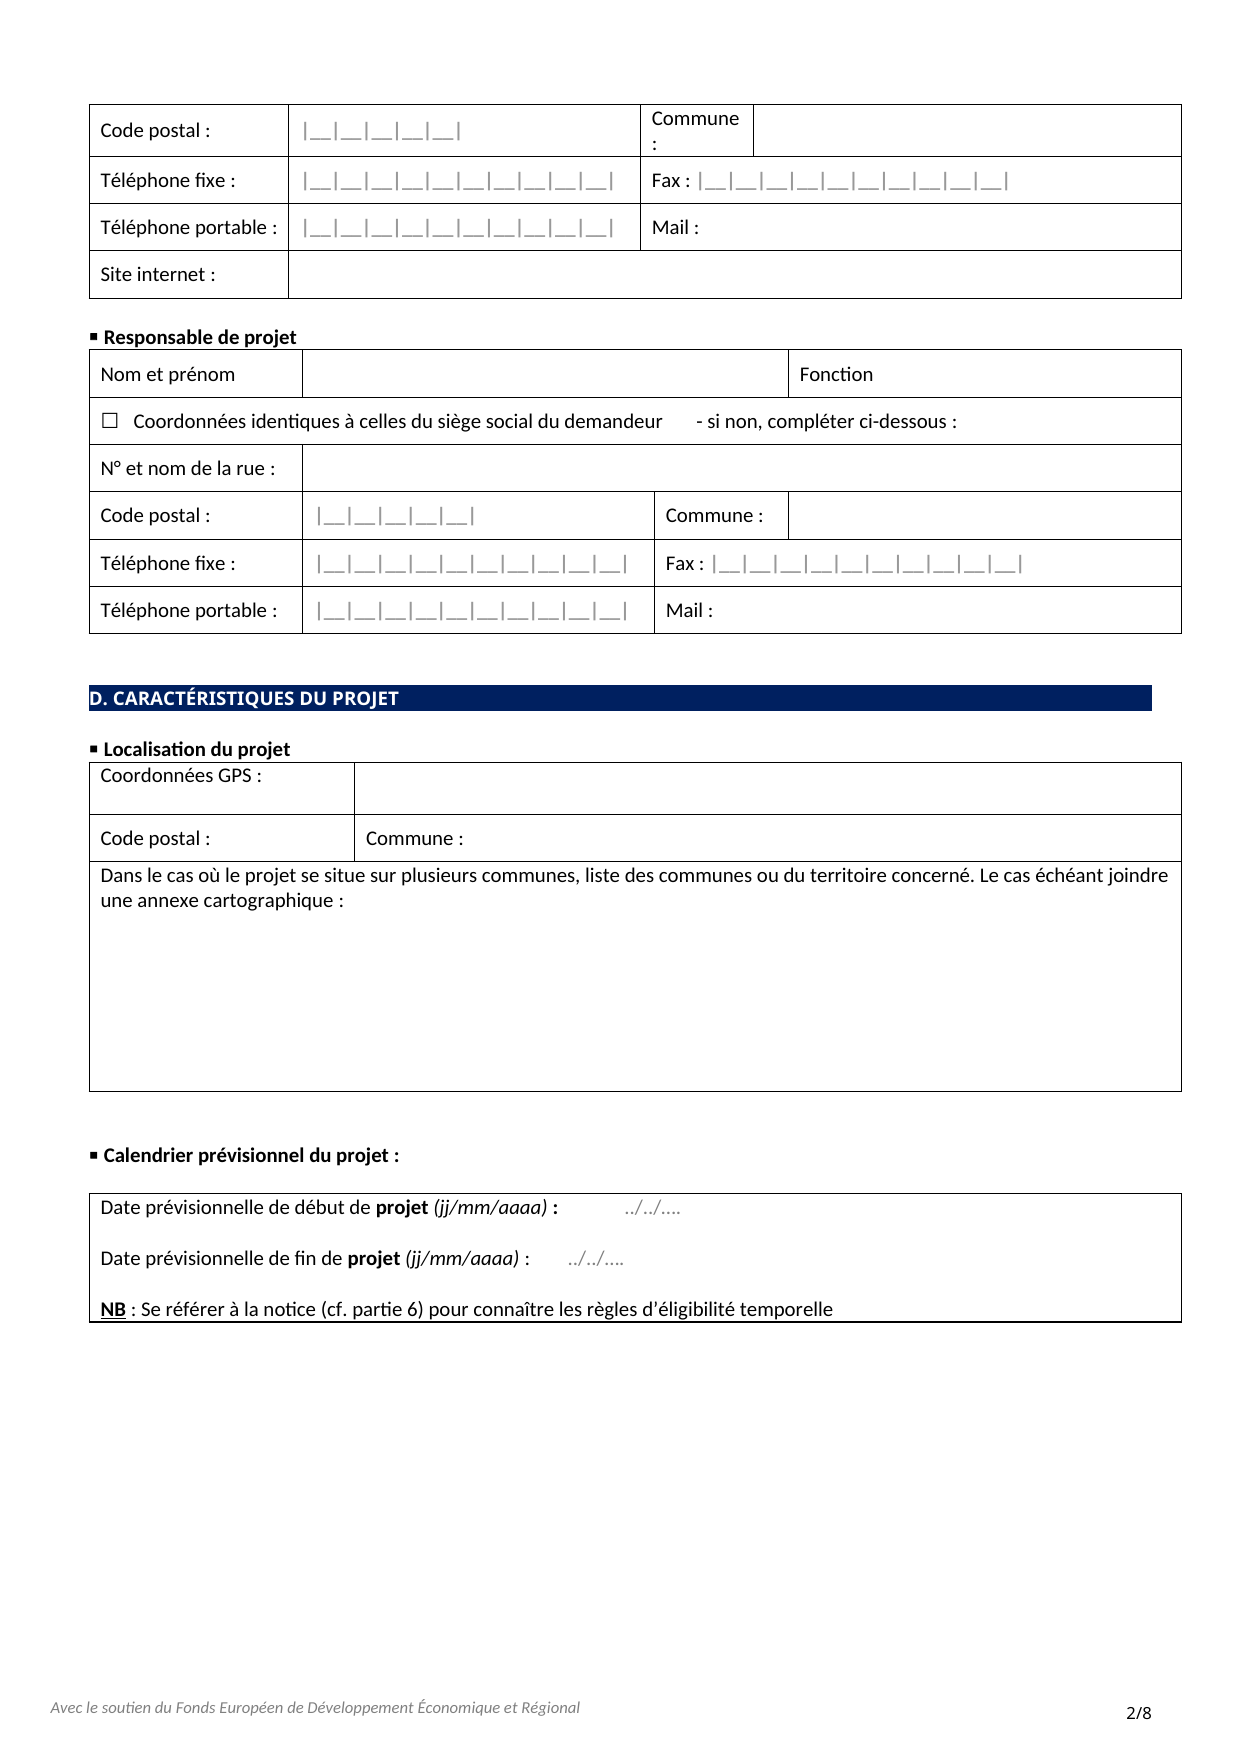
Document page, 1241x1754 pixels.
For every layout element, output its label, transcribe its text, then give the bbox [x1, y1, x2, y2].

table_cell [789, 492, 1181, 538]
table_cell [289, 251, 1181, 297]
table_header [303, 350, 788, 397]
table_cell Mail : [655, 587, 1181, 633]
table_cell Fax : |__|__|__|__|__|__|__|__|__|__| [641, 157, 1181, 203]
table_cell |__|__|__|__|__|__|__|__|__|__| [289, 157, 640, 203]
table_cell Commune : [355, 815, 1181, 861]
table_cell Site internet : [90, 251, 288, 297]
table_cell Téléphone fixe : [90, 157, 288, 203]
table_cell |__|__|__|__|__|__|__|__|__|__| [303, 587, 654, 633]
table_cell [754, 105, 1181, 156]
table_cell Coordonnées identiques à celles du siège social du demandeur - si non, compléter ci-dessous : [90, 398, 1181, 444]
table_cell Commune : [641, 105, 753, 156]
table_cell Mail : [641, 204, 1181, 250]
table_cell Téléphone portable : [90, 204, 288, 250]
table_cell Code postal : [90, 815, 354, 861]
table_cell |__|__|__|__|__|__|__|__|__|__| [289, 204, 640, 250]
table_cell N° et nom de la rue : [90, 445, 302, 491]
table_header Coordonnées GPS : [90, 763, 354, 813]
text D. CARACTÉRISTIQUES DU PROJET [89, 685, 1152, 711]
table_cell Téléphone portable : [90, 587, 302, 633]
table_header Fonction [789, 350, 1181, 397]
table_header Nom et prénom [90, 350, 302, 397]
table_cell Téléphone fixe : [90, 540, 302, 586]
table_cell Dans le cas où le projet se situe sur plusieurs communes, liste des communes ou du territoire concerné. Le cas échéant joindre une annexe cartographique : [90, 862, 1181, 1091]
table_header [355, 763, 1181, 813]
table_cell Code postal : [90, 105, 288, 156]
table_cell Fax : |__|__|__|__|__|__|__|__|__|__| [655, 540, 1181, 586]
list Calendrier prévisionnel du projet : [89, 1142, 1152, 1168]
table_header Date prévisionnelle de début de projet (jj/mm/aaaa) : Date prévisionnelle de fin de projet (jj/mm/aaaa) : NB : Se référer à la notice (cf. partie 6) pour connaître les règles d’éligibilité temporelle [90, 1194, 1181, 1321]
list Localisation du projet [89, 736, 1152, 762]
table_cell [303, 445, 1181, 491]
table_cell |__|__|__|__|__| [289, 105, 640, 156]
list Responsable de projet [89, 324, 1152, 349]
table_cell |__|__|__|__|__|__|__|__|__|__| [303, 540, 654, 586]
table_cell |__|__|__|__|__| [303, 492, 654, 538]
table_cell Commune : [655, 492, 788, 538]
table_cell Code postal : [90, 492, 302, 538]
